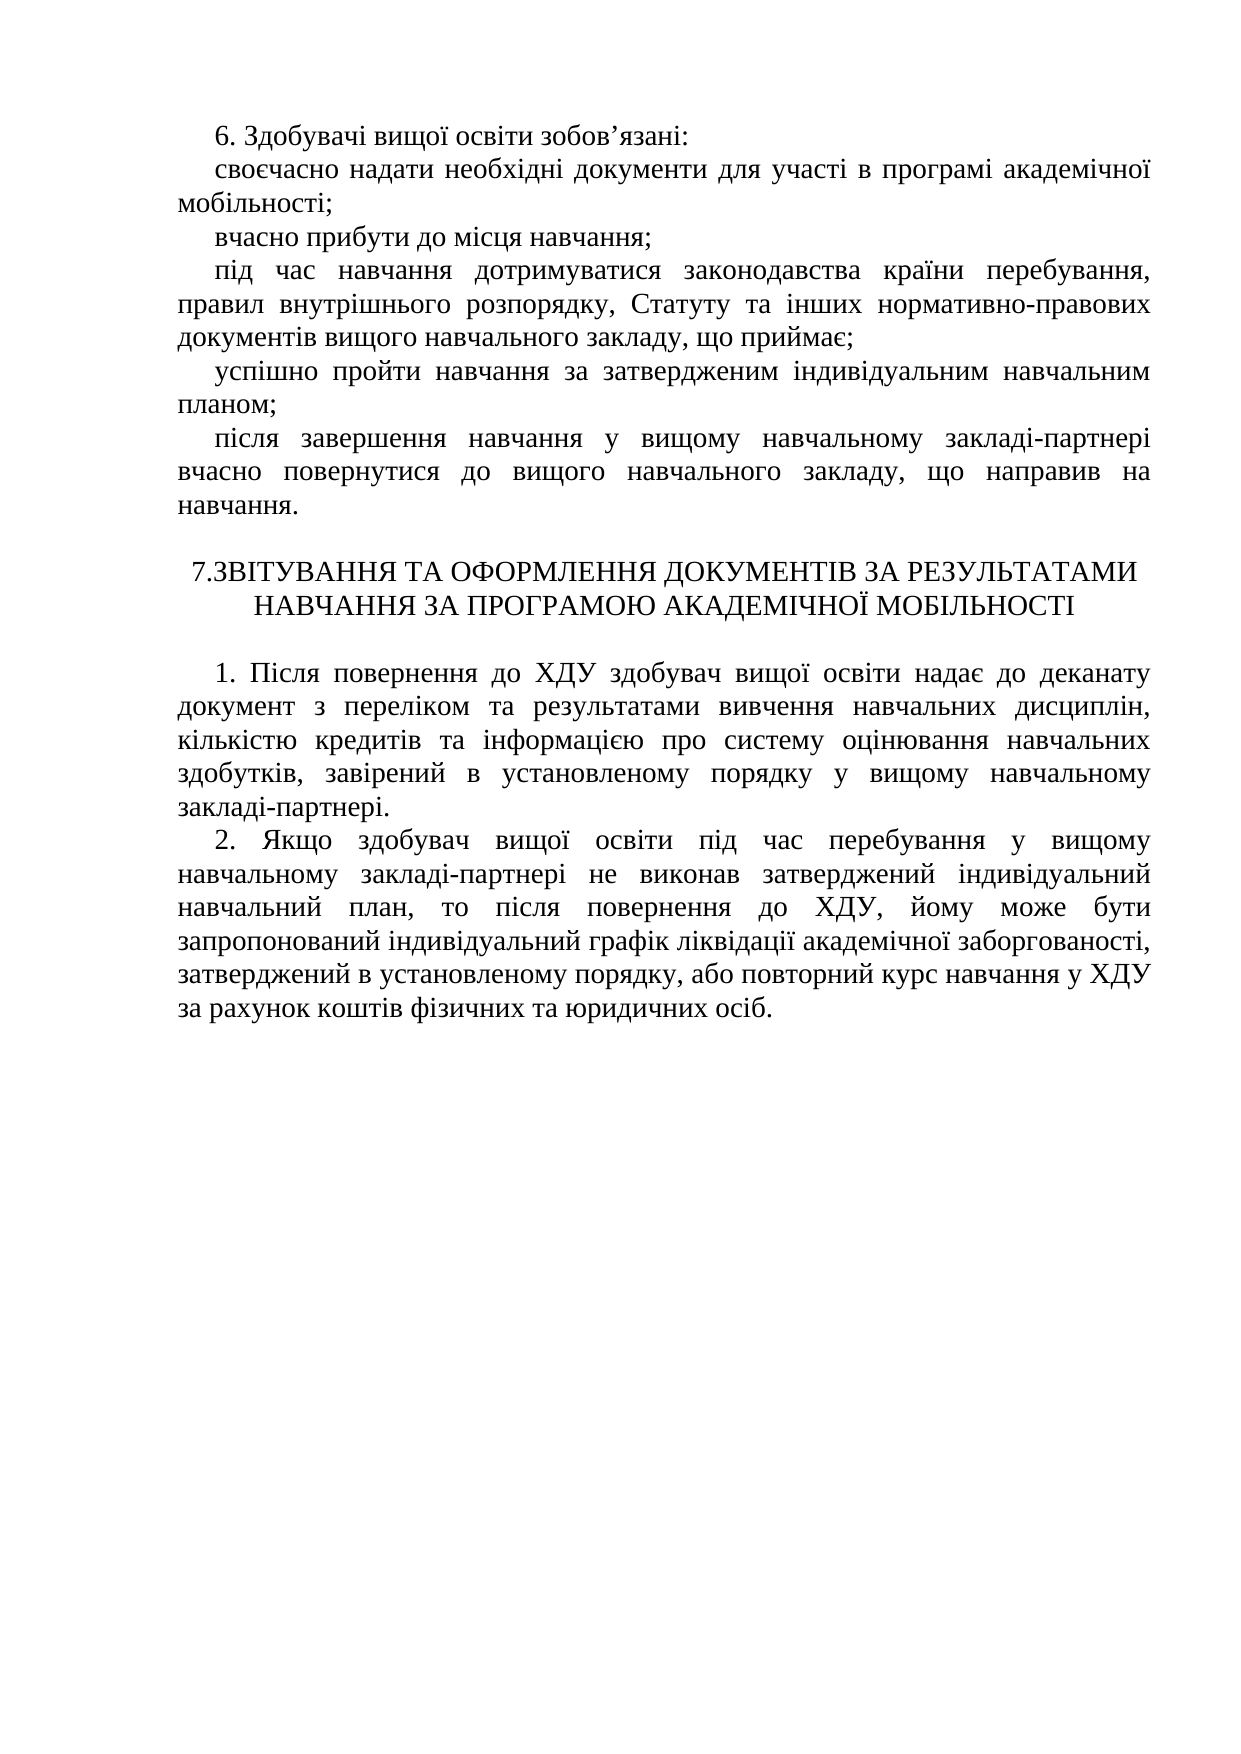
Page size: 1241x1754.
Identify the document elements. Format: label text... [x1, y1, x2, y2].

text своєчасно надати необхідні документи для участі в програмі академічної мобільності; [177, 152, 1152, 219]
text вчасно прибути до місця навчання; [177, 219, 1152, 252]
text 6. Здобувачі вищої освіти зобов’язані: [177, 118, 1152, 152]
text успішно пройти навчання за затвердженим індивідуальним навчальним планом; [177, 353, 1152, 420]
text 1. Після повернення до ХДУ здобувач вищої освіти надає до деканату документ з переліком та результатами вивчення навчальних дисциплін, кількістю кредитів та інформацією про систему оцінювання навчальних здобутків, завірений в установленому порядку у вищому навчальному закладі-партнері. [177, 655, 1152, 822]
text під час навчання дотримуватися законодавства країни перебування, правил внутрішнього розпорядку, Статуту та інших нормативно-правових документів вищого навчального закладу, що приймає; [177, 252, 1152, 353]
text після завершення навчання у вищому навчальному закладі-партнері вчасно повернутися до вищого навчального закладу, що направив на навчання. [177, 420, 1152, 521]
text 7.ЗВІТУВАННЯ ТА ОФОРМЛЕННЯ ДОКУМЕНТІВ ЗА РЕЗУЛЬТАТАМИ НАВЧАННЯ ЗА ПРОГРАМОЮ АКАДЕМІЧНОЇ МОБІЛЬНОСТІ [177, 554, 1152, 621]
text 2. Якщо здобувач вищої освіти під час перебування у вищому навчальному закладі-партнері не виконав затверджений індивідуальний навчальний план, то після повернення до ХДУ, йому може бути запропонований індивідуальний графік ліквідації академічної заборгованості, затверджений в установленому порядку, або повторний курс навчання у ХДУ за рахунок коштів фізичних та юридичних осіб. [177, 822, 1152, 1024]
